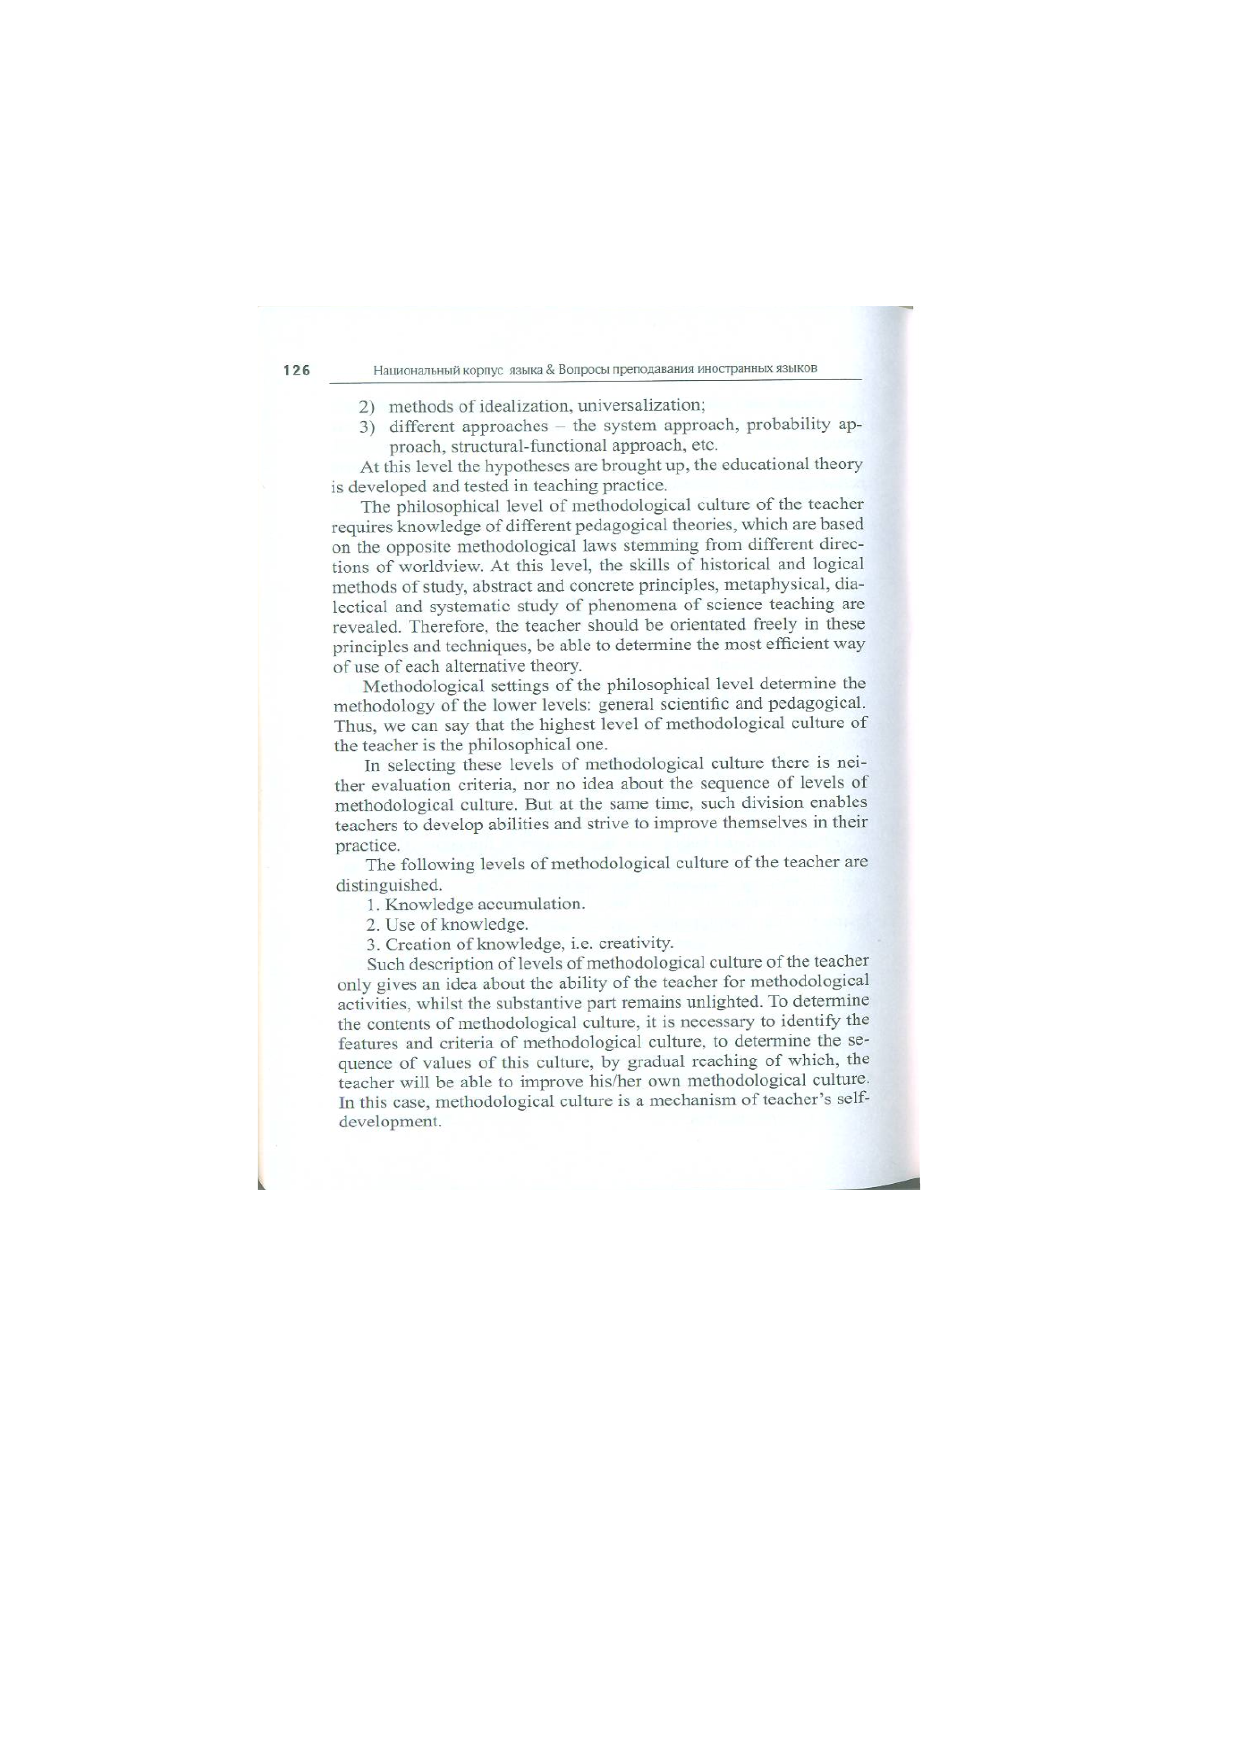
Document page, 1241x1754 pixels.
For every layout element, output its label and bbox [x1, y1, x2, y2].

picture [257, 306, 921, 1190]
